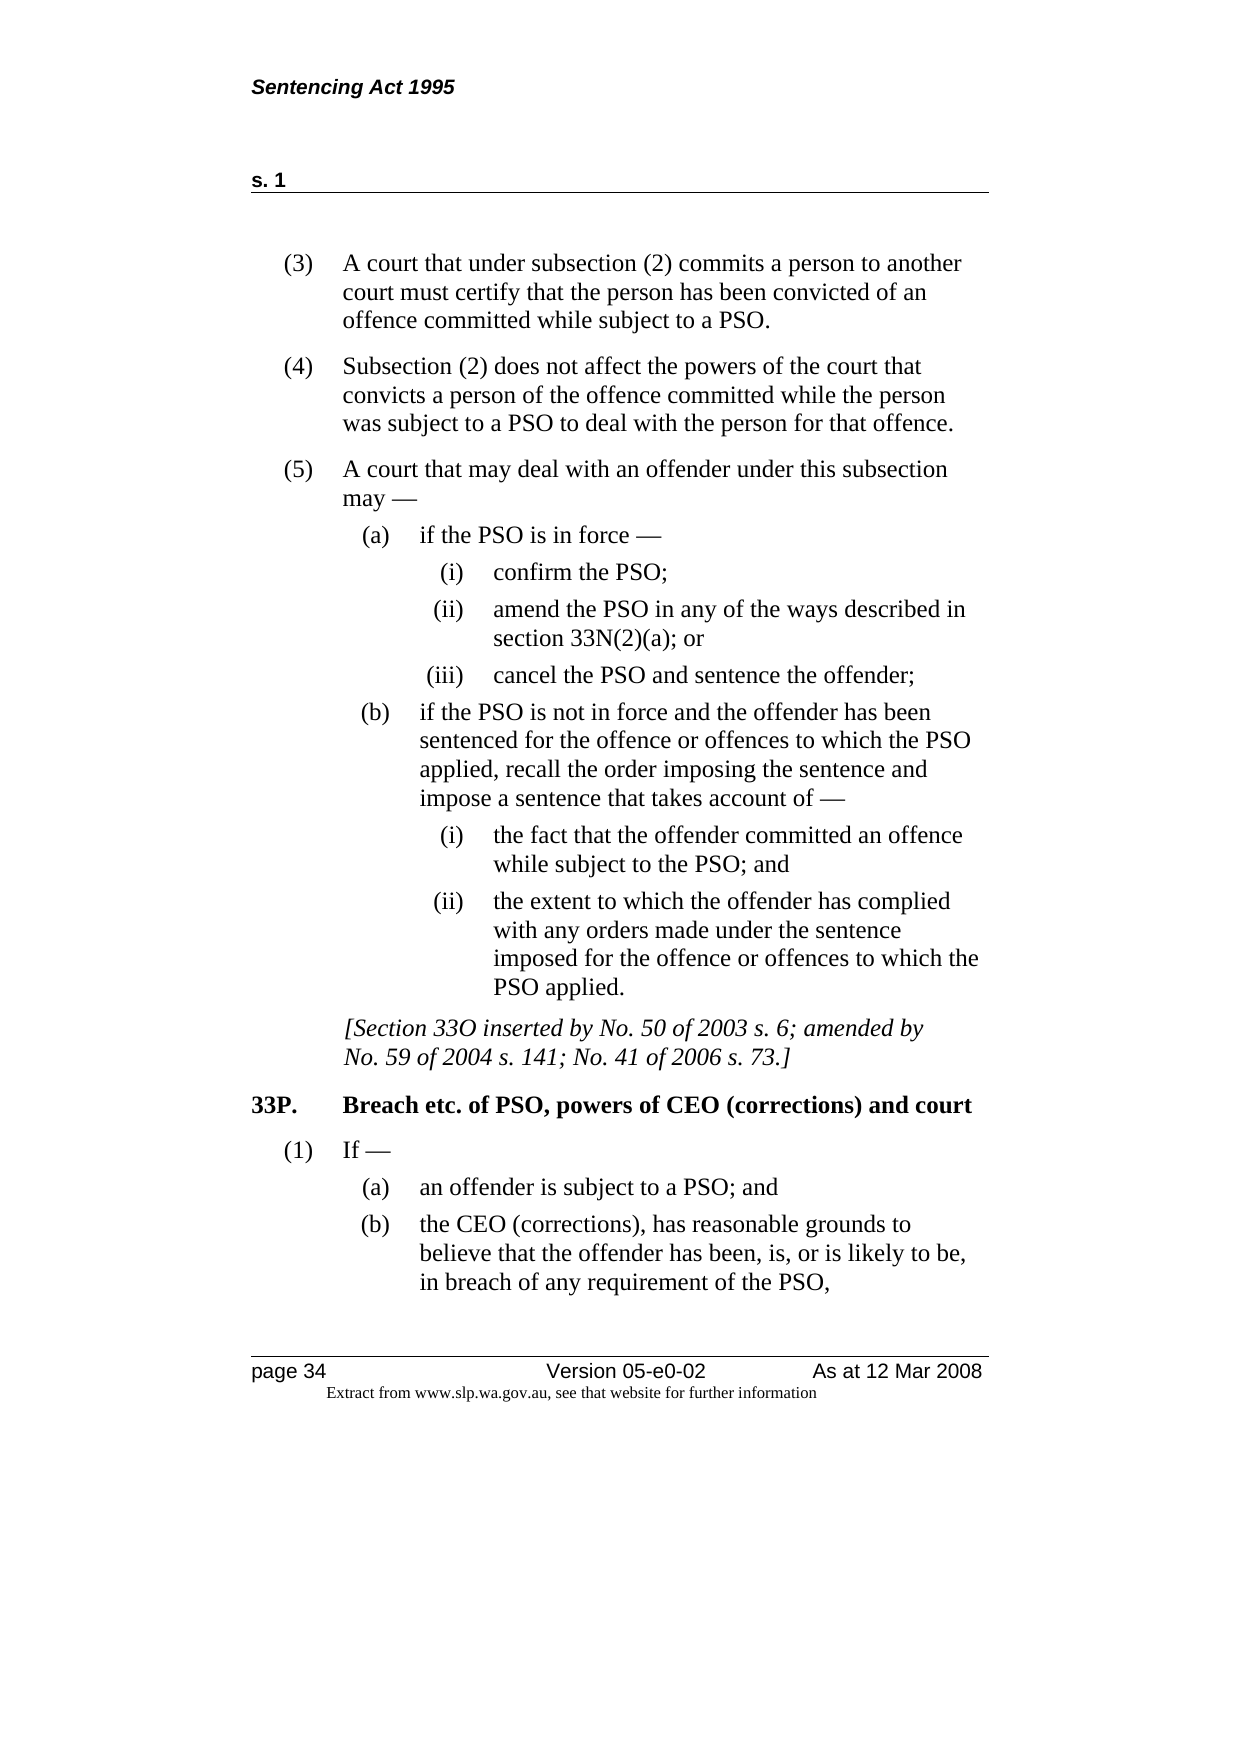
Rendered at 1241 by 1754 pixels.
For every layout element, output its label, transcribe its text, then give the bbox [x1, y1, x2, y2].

text (iii) cancel the PSO and sentence the offender; [251, 660, 989, 688]
text (ii) amend the PSO in any of the ways described in section 33N(2)(a); or [251, 594, 989, 651]
text (5) A court that may deal with an offender under this subsection may — [251, 454, 989, 511]
text (ii) the extent to which the offender has complied with any orders made under the sentence imposed for the offence or offences to which the PSO applied. [251, 886, 989, 1001]
text (b) the CEO (corrections), has reasonable grounds to believe that the offender has been, is, or is likely to be, in breach of any requirement of the PSO, [251, 1209, 989, 1296]
text (3) A court that under subsection (2) commits a person to another court must certify that the person has been convicted of an offence committed while subject to a PSO. [251, 248, 989, 334]
text (1) If — [251, 1135, 989, 1164]
text (a) if the PSO is in force — [251, 520, 989, 548]
text (a) an offender is subject to a PSO; and [251, 1172, 989, 1201]
text (i) the fact that the offender committed an offence while subject to the PSO; and [251, 820, 989, 878]
text (i) confirm the PSO; [251, 557, 989, 586]
text (4) Subsection (2) does not affect the powers of the court that convicts a person of the offence committed while the person was subject to a PSO to deal with the person for that offence. [251, 351, 989, 437]
subtitle 33P. Breach etc. of PSO, powers of CEO (corrections) and court [251, 1090, 989, 1118]
text (b) if the PSO is not in force and the offender has been sentenced for the offence or offences to which the PSO applied, recall the order imposing the sentence and impose a sentence that takes account of — [251, 697, 989, 812]
text [Section 33O inserted by No. 50 of 2003 s. 6; amended by No. 59 of 2004 s. 141; No. 41 of 2006 s. 73.] [251, 1013, 989, 1071]
